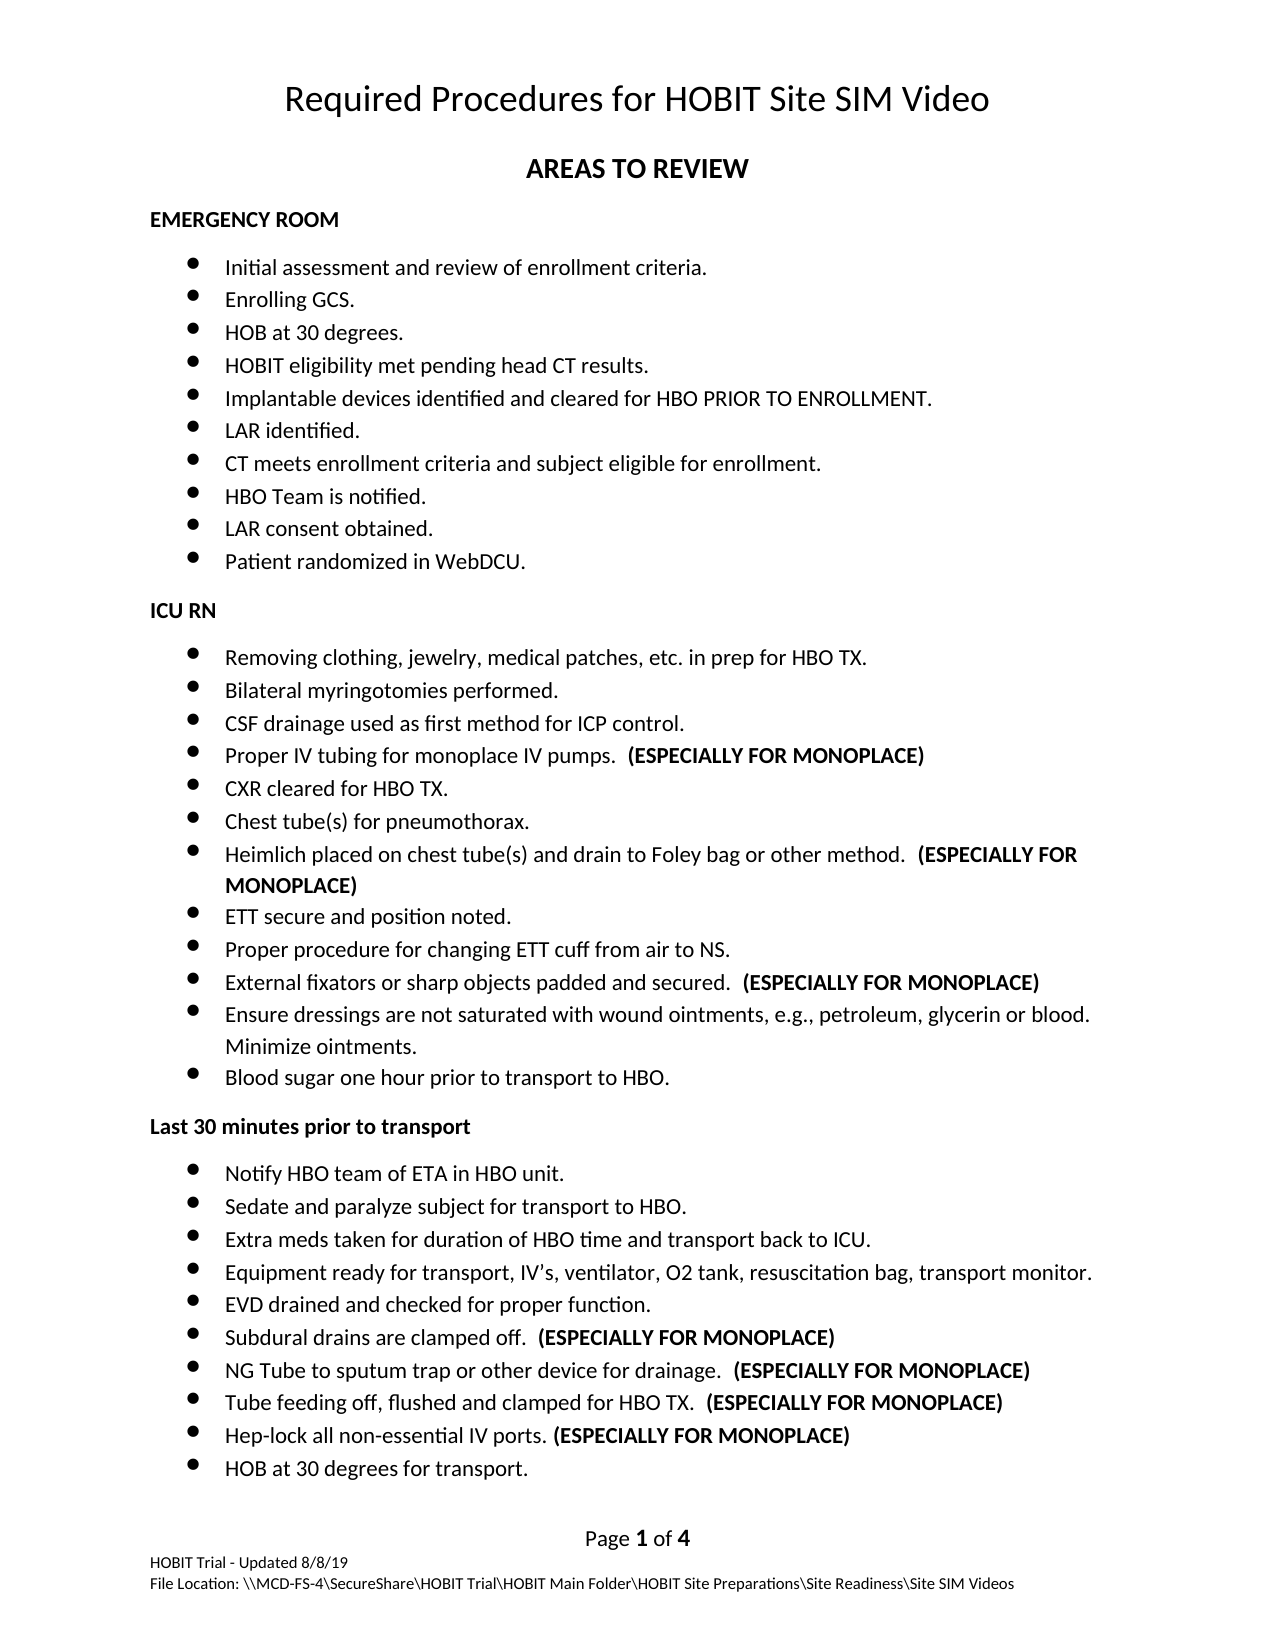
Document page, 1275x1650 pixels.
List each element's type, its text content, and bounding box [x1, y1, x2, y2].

list Hep-lock all non-essential IV ports. (ESPECIALLY FOR MONOPLACE) [187, 1420, 1125, 1451]
list Removing clothing, jewelry, medical patches, etc. in prep for HBO TX. [187, 643, 1125, 673]
list Heimlich placed on chest tube(s) and drain to Foley bag or other method. (ESPECIALLY FOR MONOPLACE) [187, 839, 1125, 899]
list Blood sugar one hour prior to transport to HBO. [187, 1062, 1125, 1093]
text ICU RN [150, 596, 1125, 624]
list External fixators or sharp objects padded and secured. (ESPECIALLY FOR MONOPLACE) [187, 967, 1125, 997]
list LAR consent obtained. [187, 514, 1125, 544]
list Equipment ready for transport, IV’s, ventilator, O2 tank, resuscitation bag, transport monitor. [187, 1257, 1125, 1287]
list Initial assessment and review of enrollment criteria. [187, 252, 1125, 282]
list HOBIT eligibility met pending head CT results. [187, 350, 1125, 380]
list Proper procedure for changing ETT cuff from air to NS. [187, 934, 1125, 964]
list Enrolling GCS. [187, 285, 1125, 315]
list Patient randomized in WebDCU. [187, 546, 1125, 577]
text EMERGENCY ROOM [150, 205, 1125, 233]
list CT meets enrollment criteria and subject eligible for enrollment. [187, 448, 1125, 478]
list ETT secure and position noted. [187, 902, 1125, 932]
list NG Tube to sputum trap or other device for drainage. (ESPECIALLY FOR MONOPLACE) [187, 1355, 1125, 1385]
list CSF drainage used as first method for ICP control. [187, 708, 1125, 738]
list EVD drained and checked for proper function. [187, 1289, 1125, 1320]
list Subdural drains are clamped off. (ESPECIALLY FOR MONOPLACE) [187, 1322, 1125, 1352]
list Implantable devices identified and cleared for HBO PRIOR TO ENROLLMENT. [187, 383, 1125, 413]
text Last 30 minutes prior to transport [150, 1112, 1125, 1140]
list HBO Team is notified. [187, 481, 1125, 511]
list HOB at 30 degrees. [187, 317, 1125, 348]
list Extra meds taken for duration of HBO time and transport back to ICU. [187, 1224, 1125, 1254]
list Tube feeding off, flushed and clamped for HBO TX. (ESPECIALLY FOR MONOPLACE) [187, 1388, 1125, 1418]
list Bilateral myringotomies performed. [187, 675, 1125, 706]
list LAR identified. [187, 416, 1125, 446]
list CXR cleared for HBO TX. [187, 773, 1125, 804]
text AREAS TO REVIEW [150, 150, 1125, 186]
list HOB at 30 degrees for transport. [187, 1453, 1125, 1483]
list Proper IV tubing for monoplace IV pumps. (ESPECIALLY FOR MONOPLACE) [187, 741, 1125, 771]
list Sedate and paralyze subject for transport to HBO. [187, 1191, 1125, 1222]
list Notify HBO team of ETA in HBO unit. [187, 1159, 1125, 1189]
list Ensure dressings are not saturated with wound ointments, e.g., petroleum, glycerin or blood. Minimize ointments. [187, 1000, 1125, 1060]
list Chest tube(s) for pneumothorax. [187, 806, 1125, 836]
